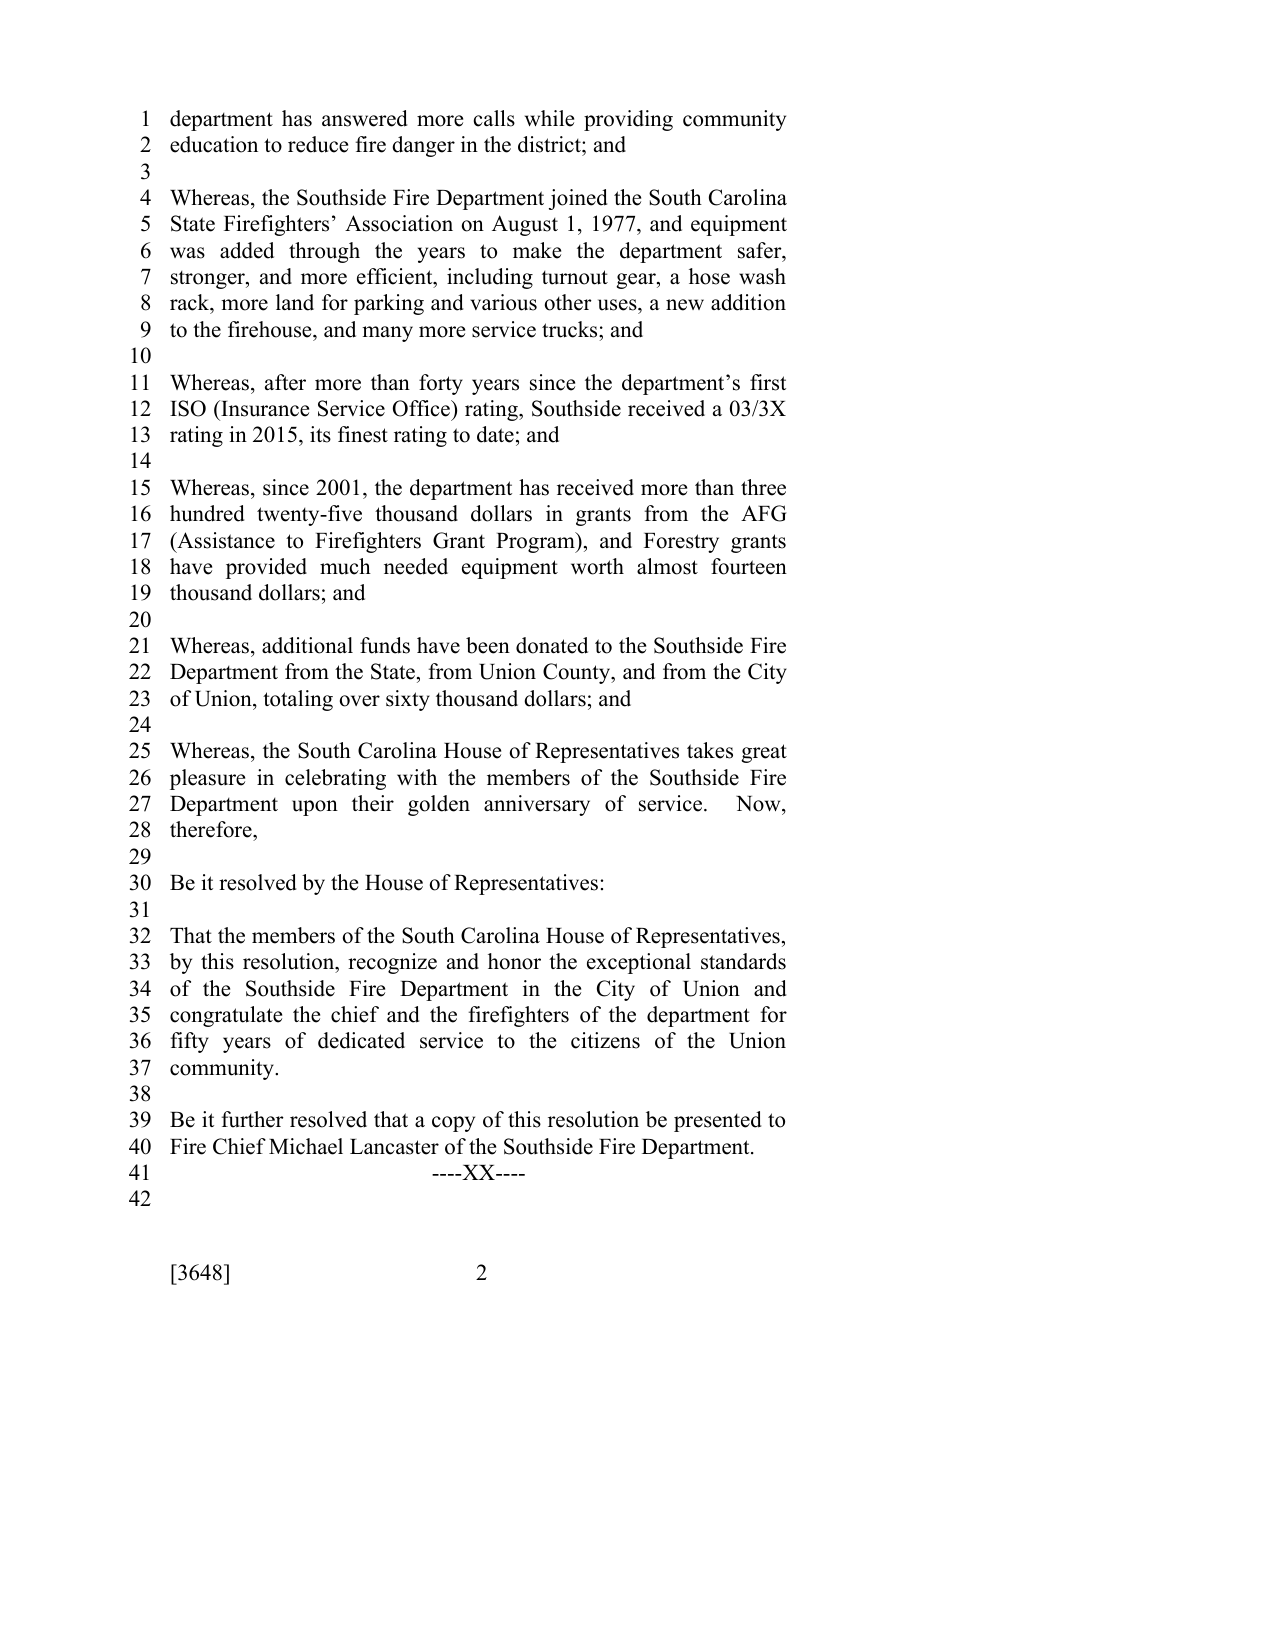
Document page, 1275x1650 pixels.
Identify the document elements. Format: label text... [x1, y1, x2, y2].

text Whereas, the Southside Fire Department joined the South Carolina State Firefighters’ Association on August 1, 1977, and equipment was added through the years to make the department safer, stronger, and more efficient, including turnout gear, a hose wash rack, more land for parking and various other uses, a new addition to the firehouse, and many more service trucks; and [169, 184, 787, 342]
text Whereas, since 2001, the department has received more than three hundred twenty-five thousand dollars in grants from the AFG (Assistance to Firefighters Grant Program), and Forestry grants have provided much needed equipment worth almost fourteen thousand dollars; and [169, 474, 787, 606]
text ----XX---- [169, 1159, 787, 1186]
text Whereas, additional funds have been donated to the Southside Fire Department from the State, from Union County, and from the City of Union, totaling over sixty thousand dollars; and [169, 632, 787, 711]
text Be it further resolved that a copy of this resolution be presented to Fire Chief Michael Lancaster of the Southside Fire Department. [169, 1106, 787, 1159]
text Whereas, after more than forty years since the department’s first ISO (Insurance Service Office) rating, Southside received a 03/3X rating in 2015, its finest rating to date; and [169, 368, 787, 448]
text Whereas, the South Carolina House of Representatives takes great pleasure in celebrating with the members of the Southside Fire Department upon their golden anniversary of service. Now, therefore, [169, 737, 787, 843]
text That the members of the South Carolina House of Representatives, by this resolution, recognize and honor the exceptional standards of the Southside Fire Department in the City of Union and congratulate the chief and the firefighters of the department for fifty years of dedicated service to the citizens of the Union community. [169, 922, 787, 1080]
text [169, 105, 787, 158]
text Be it resolved by the House of Representatives: [169, 869, 787, 896]
